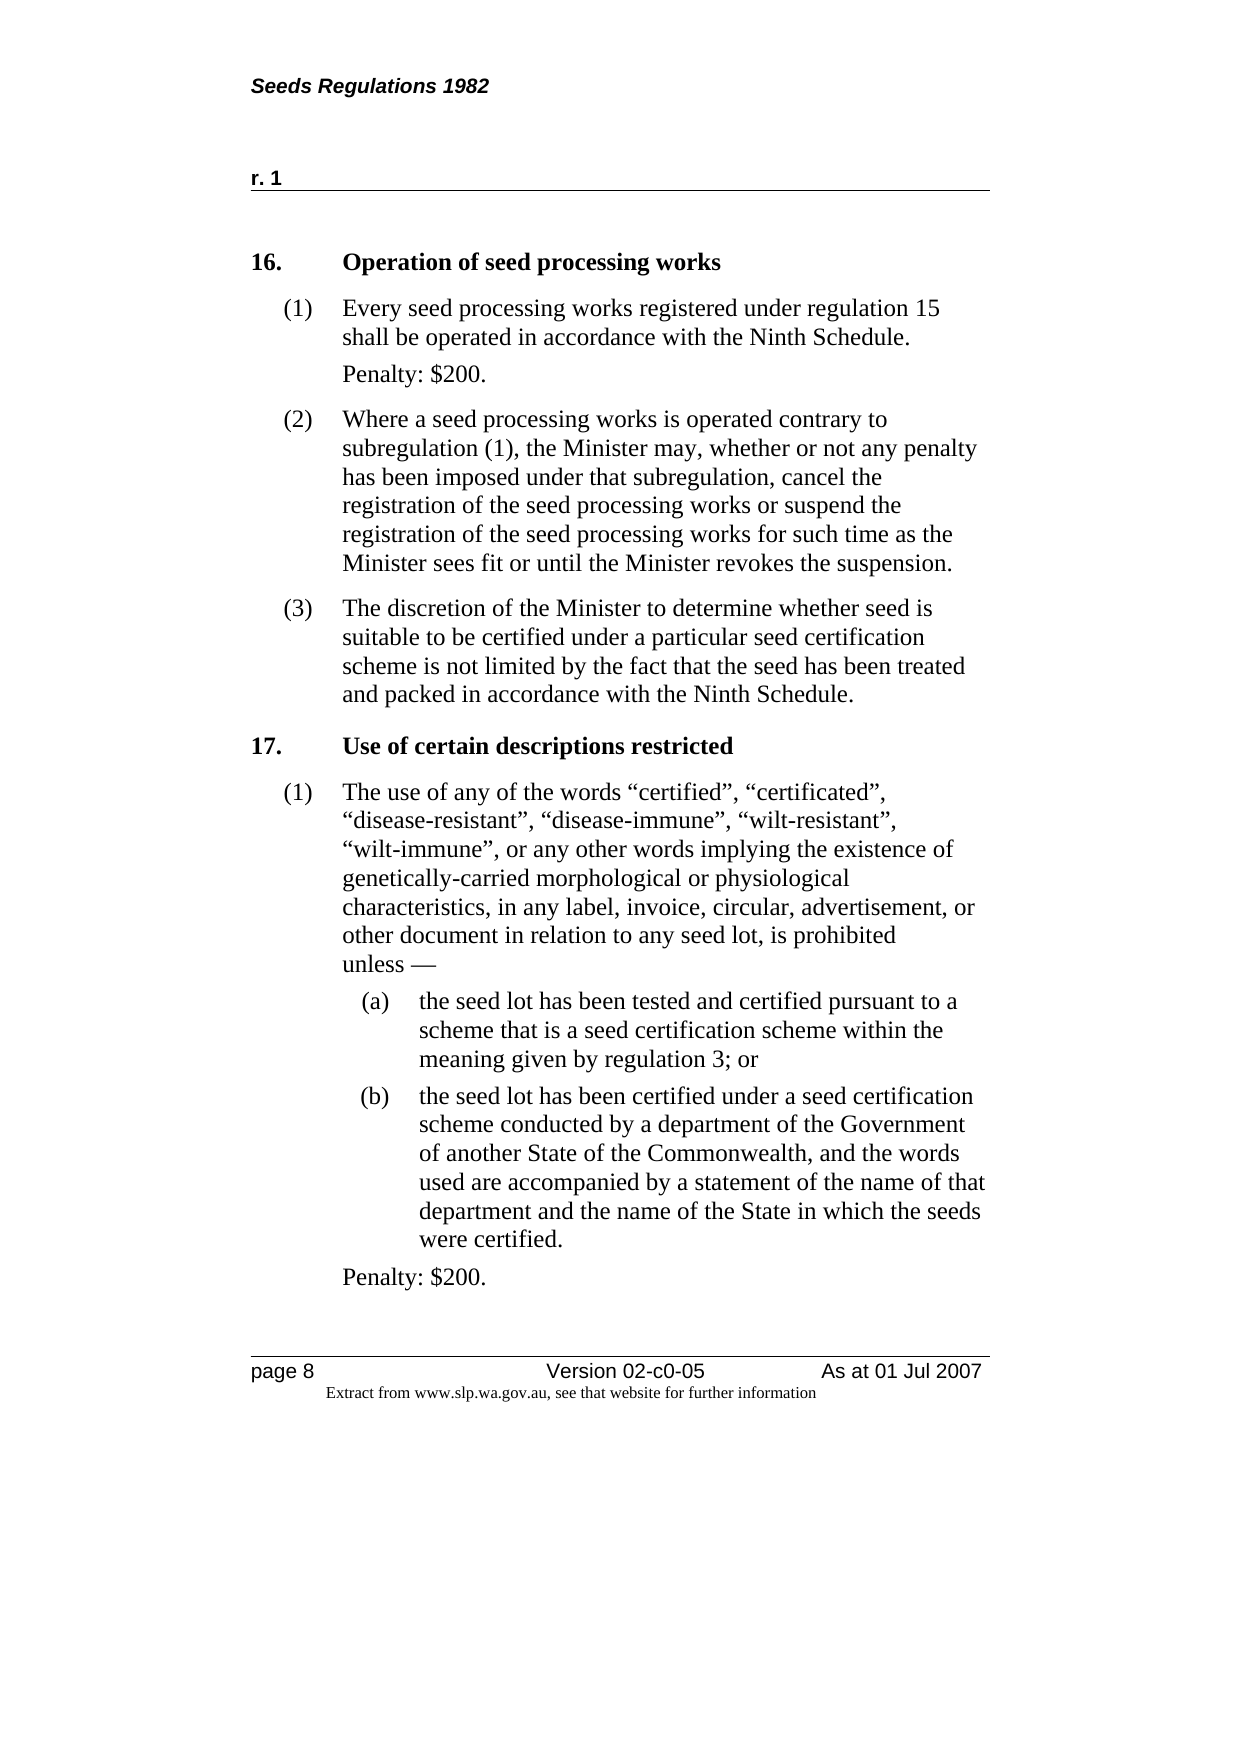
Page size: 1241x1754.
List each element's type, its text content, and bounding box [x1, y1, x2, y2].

text (b) the seed lot has been certified under a seed certification scheme conducted by a department of the Government of another State of the Commonwealth, and the words used are accompanied by a statement of the name of that department and the name of the State in which the seeds were certified. [251, 1081, 990, 1253]
text (1) Every seed processing works registered under regulation 15 shall be operated in accordance with the Ninth Schedule. [251, 293, 990, 350]
text (a) the seed lot has been tested and certified pursuant to a scheme that is a seed certification scheme within the meaning given by regulation 3; or [251, 986, 990, 1072]
text (1) The use of any of the words “certified”, “certificated”, “disease-resistant”, “disease-immune”, “wilt-resistant”, “wilt-immune”, or any other words implying the existence of genetically-carried morphological or physiological characteristics, in any label, invoice, circular, advertisement, or other document in relation to any seed lot, is prohibited unless — [251, 777, 990, 978]
text Penalty: $200. [251, 359, 990, 387]
text Penalty: $200. [251, 1262, 990, 1290]
text (2) Where a seed processing works is operated contrary to subregulation (1), the Minister may, whether or not any penalty has been imposed under that subregulation, cancel the registration of the seed processing works or suspend the registration of the seed processing works for such time as the Minister sees fit or until the Minister revokes the suspension. [251, 404, 990, 577]
subtitle 17. Use of certain descriptions restricted [251, 731, 990, 760]
subtitle 16. Operation of seed processing works [251, 247, 990, 276]
text (3) The discretion of the Minister to determine whether seed is suitable to be certified under a particular seed certification scheme is not limited by the fact that the seed has been treated and packed in accordance with the Ninth Schedule. [251, 593, 990, 708]
